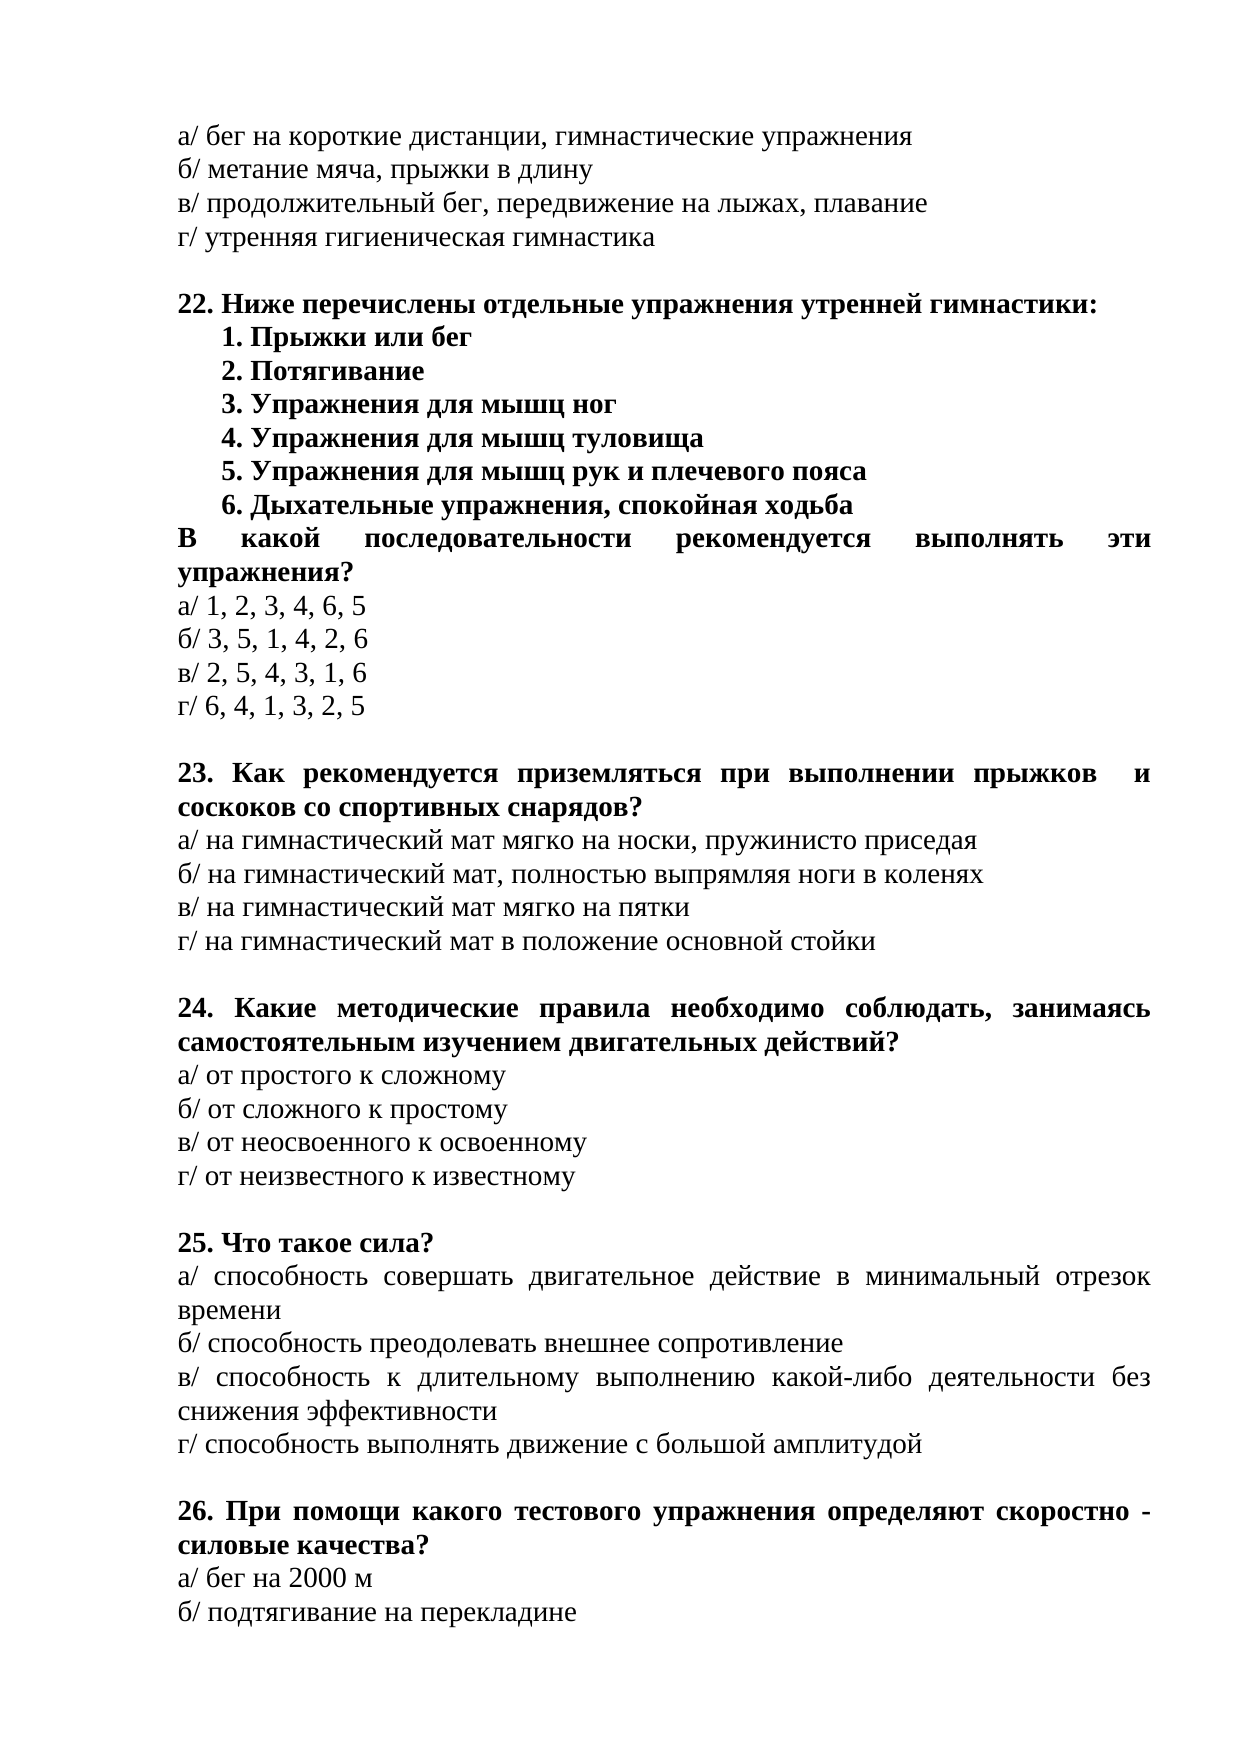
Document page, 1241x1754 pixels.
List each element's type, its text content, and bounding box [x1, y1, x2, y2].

text б/ метание мяча, прыжки в длину [177, 152, 1152, 185]
text г/ на гимнастический мат в положение основной стойки [177, 923, 1152, 957]
text а/ от простого к сложному [177, 1057, 1152, 1091]
text в/ способность к длительному выполнению какой-либо деятельности без снижения эффективности [177, 1359, 1152, 1426]
text 23. Как рекомендуется приземляться при выполнении прыжков и соскоков со спортивных снарядов? [177, 755, 1152, 822]
text а/ бег на 2000 м [177, 1560, 1152, 1594]
text б/ на гимнастический мат, полностью выпрямляя ноги в коленях [177, 856, 1152, 889]
text В какой последовательности рекомендуется выполнять эти упражнения? [177, 521, 1152, 588]
text 22. Ниже перечислены отдельные упражнения утренней гимнастики: [177, 286, 1152, 319]
text 24. Какие методические правила необходимо соблюдать, занимаясь самостоятельным изучением двигательных действий? [177, 990, 1152, 1057]
text 4. Упражнения для мышц туловища [177, 420, 1152, 453]
text 5. Упражнения для мышц рук и плечевого пояса [177, 453, 1152, 487]
text 2. Потягивание [177, 353, 1152, 386]
text г/ от неизвестного к известному [177, 1158, 1152, 1191]
text а/ 1, 2, 3, 4, 6, 5 [177, 588, 1152, 621]
text б/ от сложного к простому [177, 1091, 1152, 1124]
text 25. Что такое сила? [177, 1225, 1152, 1258]
text в/ продолжительный бег, передвижение на лыжах, плавание [177, 185, 1152, 219]
text 1. Прыжки или бег [177, 319, 1152, 353]
text а/ на гимнастический мат мягко на носки, пружинисто приседая [177, 822, 1152, 856]
text 26. При помощи какого тестового упражнения определяют скоростно -силовые качества? [177, 1493, 1152, 1560]
text в/ от неосвоенного к освоенному [177, 1124, 1152, 1158]
text б/ 3, 5, 1, 4, 2, 6 [177, 621, 1152, 655]
text 6. Дыхательные упражнения, спокойная ходьба [177, 487, 1152, 521]
text а/ бег на короткие дистанции, гимнастические упражнения [177, 118, 1152, 152]
text 3. Упражнения для мышц ног [177, 386, 1152, 420]
text в/ на гимнастический мат мягко на пятки [177, 889, 1152, 923]
text б/ подтягивание на перекладине [177, 1594, 1152, 1627]
text г/ способность выполнять движение с большой амплитудой [177, 1426, 1152, 1460]
text г/ утренняя гигиеническая гимнастика [177, 219, 1152, 252]
text г/ 6, 4, 1, 3, 2, 5 [177, 688, 1152, 722]
text а/ способность совершать двигательное действие в минимальный отрезок времени [177, 1258, 1152, 1326]
text б/ способность преодолевать внешнее сопротивление [177, 1326, 1152, 1359]
text в/ 2, 5, 4, 3, 1, 6 [177, 655, 1152, 688]
